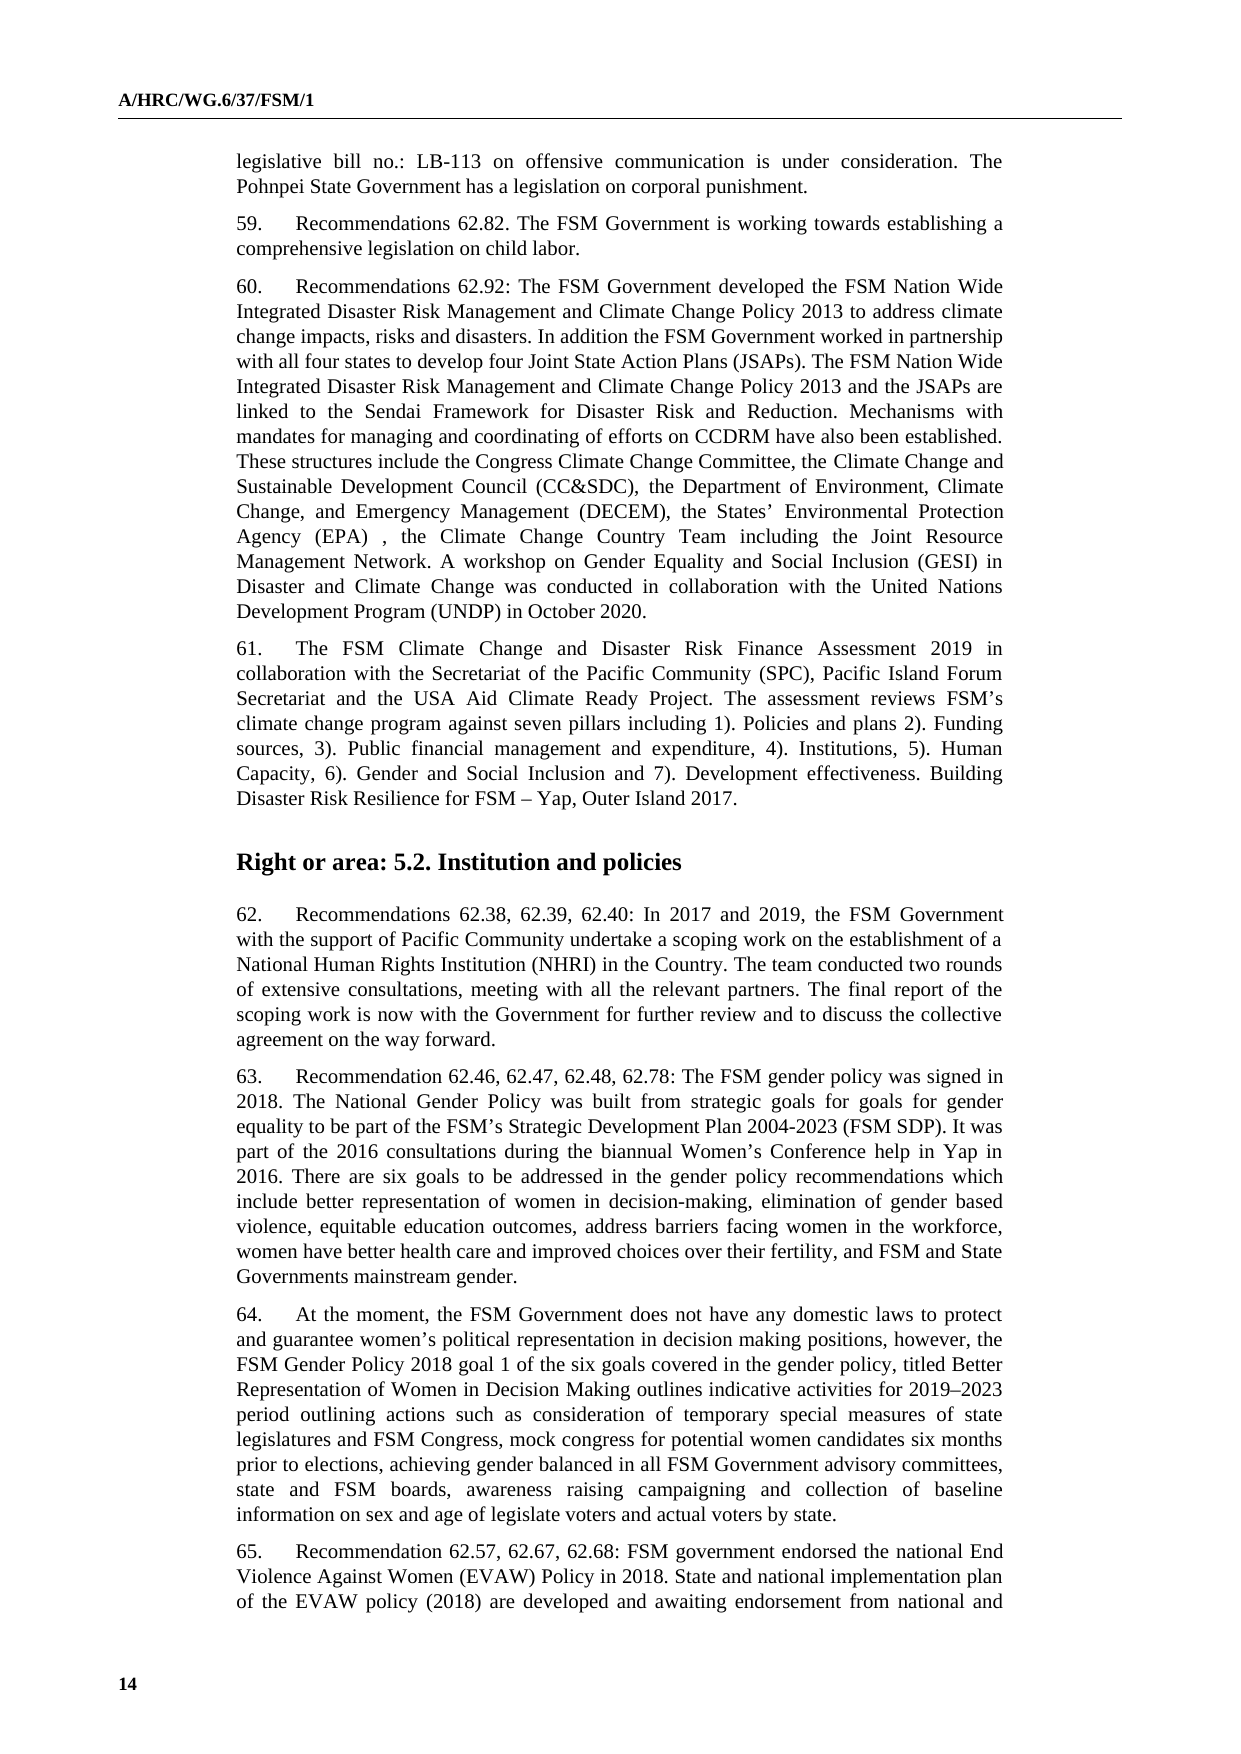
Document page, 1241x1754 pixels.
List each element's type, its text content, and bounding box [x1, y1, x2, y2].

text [236, 148, 1004, 198]
text 59. Recommendations 62.82. The FSM Government is working towards establishing a comprehensive legislation on child labor. [236, 210, 1004, 260]
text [236, 1538, 1004, 1613]
text 64. At the moment, the FSM Government does not have any domestic laws to protect and guarantee women’s political representation in decision making positions, however, the FSM Gender Policy 2018 goal 1 of the six goals covered in the gender policy, titled Better Representation of Women in Decision Making outlines indicative activities for 2019–2023 period outlining actions such as consideration of temporary special measures of state legislatures and FSM Congress, mock congress for potential women candidates six months prior to elections, achieving gender balanced in all FSM Government advisory committees, state and FSM boards, awareness raising campaigning and collection of baseline information on sex and age of legislate voters and actual voters by state. [236, 1301, 1004, 1526]
text 63. Recommendation 62.46, 62.47, 62.48, 62.78: The FSM gender policy was signed in 2018. The National Gender Policy was built from strategic goals for goals for gender equality to be part of the FSM’s Strategic Development Plan 2004-2023 (FSM SDP). It was part of the 2016 consultations during the biannual Women’s Conference help in Yap in 2016. There are six goals to be addressed in the gender policy recommendations which include better representation of women in decision-making, elimination of gender based violence, equitable education outcomes, address barriers facing women in the workforce, women have better health care and improved choices over their fertility, and FSM and State Governments mainstream gender. [236, 1063, 1004, 1288]
text 61. The FSM Climate Change and Disaster Risk Finance Assessment 2019 in collaboration with the Secretariat of the Pacific Community (SPC), Pacific Island Forum Secretariat and the USA Aid Climate Ready Project. The assessment reviews FSM’s climate change program against seven pillars including 1). Policies and plans 2). Funding sources, 3). Public financial management and expenditure, 4). Institutions, 5). Human Capacity, 6). Gender and Social Inclusion and 7). Development effectiveness. Building Disaster Risk Resilience for FSM – Yap, Outer Island 2017. [236, 635, 1004, 810]
text 60. Recommendations 62.92: The FSM Government developed the FSM Nation Wide Integrated Disaster Risk Management and Climate Change Policy 2013 to address climate change impacts, risks and disasters. In addition the FSM Government worked in partnership with all four states to develop four Joint State Action Plans (JSAPs). The FSM Nation Wide Integrated Disaster Risk Management and Climate Change Policy 2013 and the JSAPs are linked to the Sendai Framework for Disaster Risk and Reduction. Mechanisms with mandates for managing and coordinating of efforts on CCDRM have also been established. These structures include the Congress Climate Change Committee, the Climate Change and Sustainable Development Council (CC&SDC), the Department of Environment, Climate Change, and Emergency Management (DECEM), the States’ Environmental Protection Agency (EPA) , the Climate Change Country Team including the Joint Resource Management Network. A workshop on Gender Equality and Social Inclusion (GESI) in Disaster and Climate Change was conducted in collaboration with the United Nations Development Program (UNDP) in October 2020. [236, 273, 1004, 623]
text Right or area: 5.2. Institution and policies [118, 848, 1004, 876]
text 62. Recommendations 62.38, 62.39, 62.40: In 2017 and 2019, the FSM Government with the support of Pacific Community undertake a scoping work on the establishment of a National Human Rights Institution (NHRI) in the Country. The team conducted two rounds of extensive consultations, meeting with all the relevant partners. The final report of the scoping work is now with the Government for further review and to discuss the collective agreement on the way forward. [236, 901, 1004, 1051]
